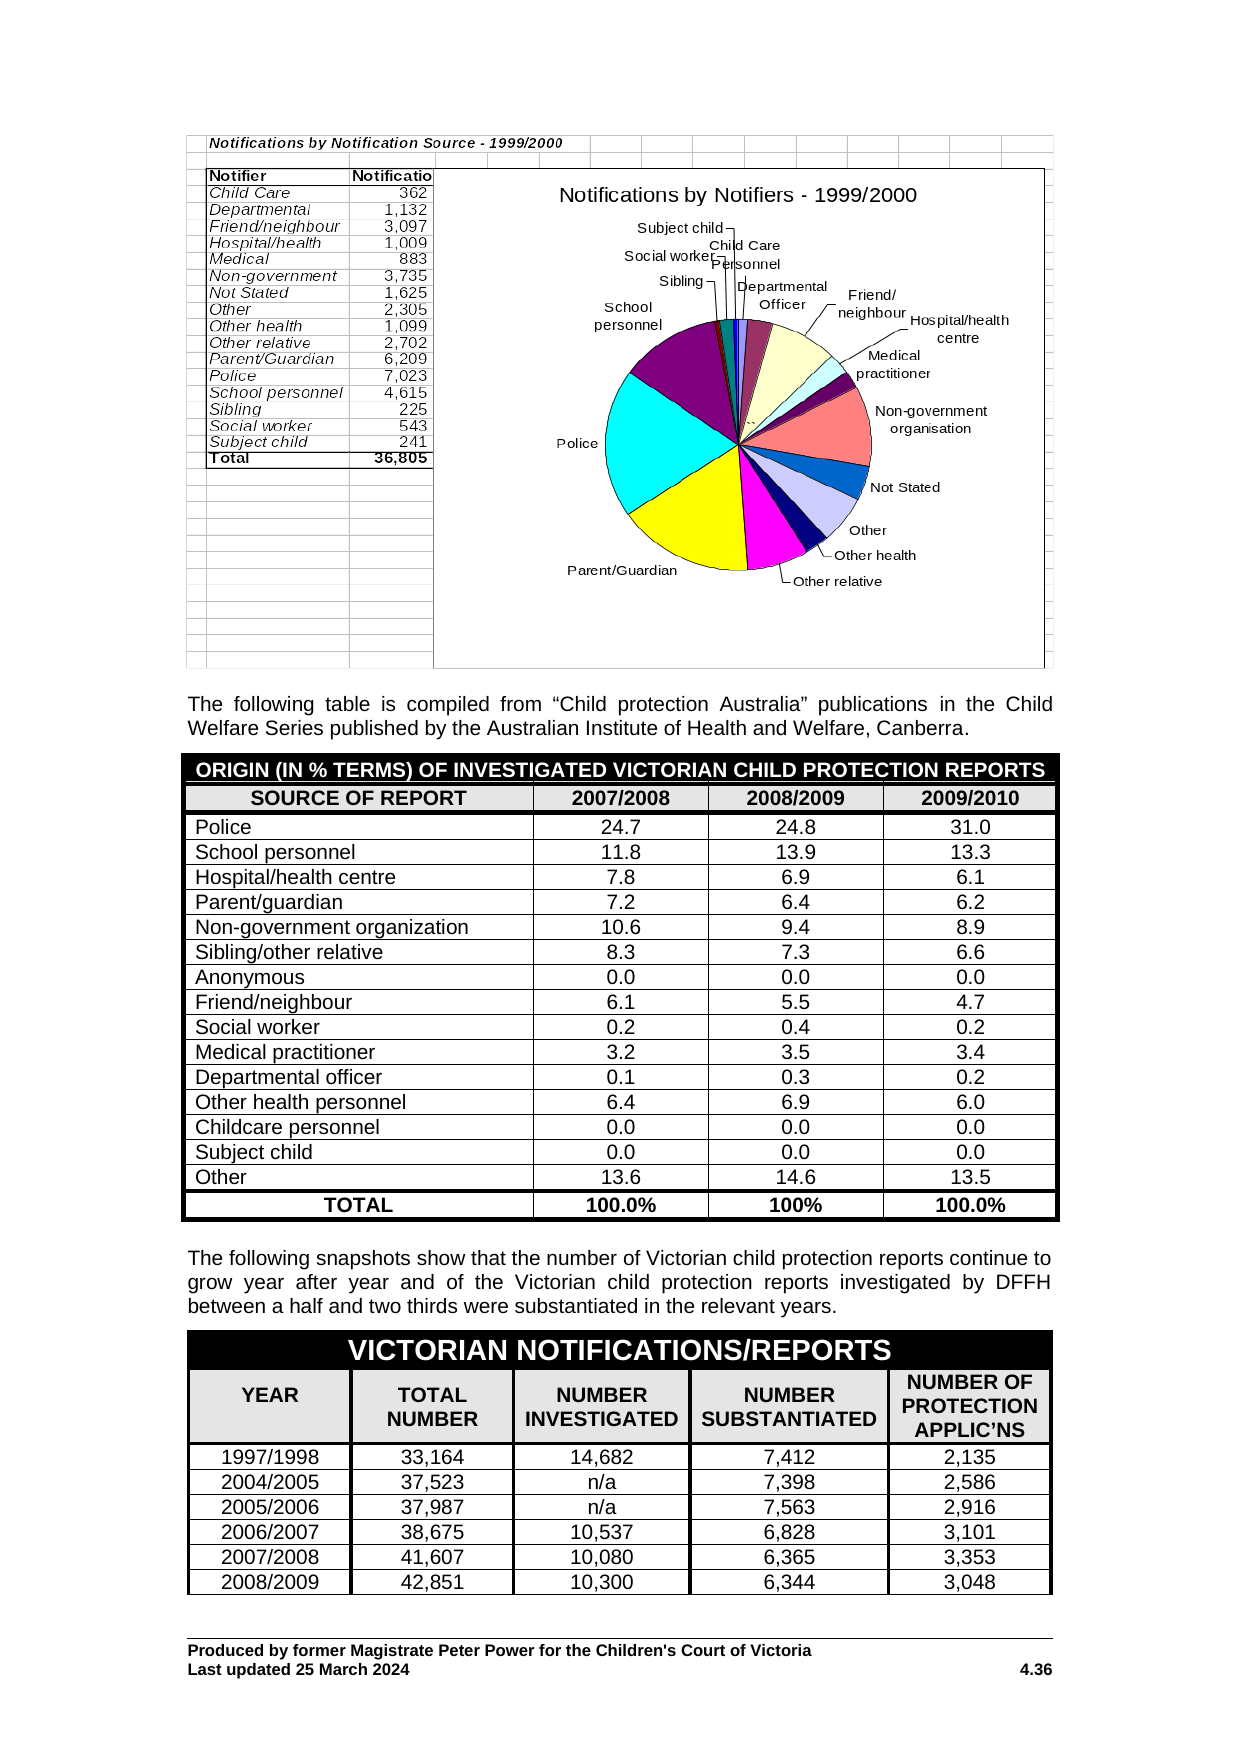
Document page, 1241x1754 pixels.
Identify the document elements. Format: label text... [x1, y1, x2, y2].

table_cell Other [186, 1165, 533, 1189]
table_cell 3.2 [534, 1040, 708, 1064]
table_cell 3,101 [890, 1520, 1049, 1544]
table_cell 24.8 [709, 815, 883, 839]
table_cell 10,537 [515, 1520, 688, 1544]
table_cell 0.2 [884, 1015, 1055, 1039]
table_cell 0.0 [709, 1115, 883, 1139]
table_cell 2,586 [890, 1470, 1049, 1494]
table_cell 0.0 [534, 1115, 708, 1139]
table_cell 10.6 [534, 915, 708, 939]
table_cell 33,164 [353, 1445, 512, 1469]
table_cell 5.5 [709, 990, 883, 1014]
table_cell 38,675 [353, 1520, 512, 1544]
table_cell 13.9 [709, 840, 883, 864]
table_cell 2008/2009 [190, 1570, 349, 1594]
table_cell Departmental officer [186, 1065, 533, 1089]
table_cell 2,135 [890, 1445, 1049, 1469]
table_cell 41,607 [353, 1545, 512, 1569]
table_cell School personnel [186, 840, 533, 864]
table_cell 13.3 [884, 840, 1055, 864]
table_cell 6.9 [709, 865, 883, 889]
table_cell NUMBER SUBSTANTIATED [692, 1370, 887, 1442]
table_cell 6,828 [692, 1520, 887, 1544]
table_cell 0.4 [709, 1015, 883, 1039]
table_cell 3,048 [890, 1570, 1049, 1594]
table_cell n/a [515, 1470, 688, 1494]
table_cell Social worker [186, 1015, 533, 1039]
table_cell Subject child [186, 1140, 533, 1164]
table_cell 2,916 [890, 1495, 1049, 1519]
table_cell 6.4 [534, 1090, 708, 1114]
table_cell Other health personnel [186, 1090, 533, 1114]
table_cell 0.0 [534, 965, 708, 989]
table_cell 0.2 [884, 1065, 1055, 1089]
table_cell 3,353 [890, 1545, 1049, 1569]
table_cell 2007/2008 [534, 786, 708, 810]
table_cell 8.3 [534, 940, 708, 964]
table_cell Anonymous [186, 965, 533, 989]
table_cell 0.0 [884, 1115, 1055, 1139]
table_cell 4.7 [884, 990, 1055, 1014]
table_cell 10,080 [515, 1545, 688, 1569]
table_cell 0.0 [884, 1140, 1055, 1164]
table_cell 7.8 [534, 865, 708, 889]
table_cell n/a [515, 1495, 688, 1519]
table_cell 6.1 [884, 865, 1055, 889]
table_cell 7,563 [692, 1495, 887, 1519]
table_cell 10,300 [515, 1570, 688, 1594]
table_cell YEAR [190, 1370, 349, 1442]
table_cell 0.0 [534, 1140, 708, 1164]
table_cell 31.0 [884, 815, 1055, 839]
text The following table is compiled from “Child protection Australia” publications in the Child Welfare Series published by the Australian Institute of Health and Welfare, Canberra. [187, 692, 1053, 740]
table_cell Friend/neighbour [186, 990, 533, 1014]
table_cell 37,523 [353, 1470, 512, 1494]
table_cell 14,682 [515, 1445, 688, 1469]
table_cell 0.2 [534, 1015, 708, 1039]
table_cell Non-government organization [186, 915, 533, 939]
table_cell 0.0 [709, 1140, 883, 1164]
table_cell 0.0 [709, 965, 883, 989]
table_cell 2004/2005 [190, 1470, 349, 1494]
table_cell 7.3 [709, 940, 883, 964]
table_cell 0.0 [884, 965, 1055, 989]
table_cell 7,412 [692, 1445, 887, 1469]
table_cell 11.8 [534, 840, 708, 864]
table_cell 6.2 [884, 890, 1055, 914]
table_cell 3.4 [884, 1040, 1055, 1064]
table_cell 8.9 [884, 915, 1055, 939]
table_cell 0.3 [709, 1065, 883, 1089]
table_cell 2006/2007 [190, 1520, 349, 1544]
table_cell 3.5 [709, 1040, 883, 1064]
table_cell 7,398 [692, 1470, 887, 1494]
table_cell 100% [709, 1193, 883, 1217]
table_cell 0.1 [534, 1065, 708, 1089]
table_cell NUMBER INVESTIGATED [515, 1370, 688, 1442]
table_cell Childcare personnel [186, 1115, 533, 1139]
table_cell 2009/2010 [884, 786, 1055, 810]
table_header ORIGIN (IN % TERMS) OF INVESTIGATED VICTORIAN CHILD PROTECTION REPORTS [186, 757, 1055, 781]
table_cell 2008/2009 [709, 786, 883, 810]
table_cell TOTAL [186, 1193, 533, 1217]
table_cell Police [186, 815, 533, 839]
table_cell 6,344 [692, 1570, 887, 1594]
table_cell Sibling/other relative [186, 940, 533, 964]
table_cell 6,365 [692, 1545, 887, 1569]
table_cell 13.5 [884, 1165, 1055, 1189]
table_cell 13.6 [534, 1165, 708, 1189]
table_cell Hospital/health centre [186, 865, 533, 889]
table_cell SOURCE OF REPORT [186, 786, 533, 810]
table_cell 100.0% [534, 1193, 708, 1217]
table_cell 24.7 [534, 815, 708, 839]
table_cell 6.6 [884, 940, 1055, 964]
table_cell Medical practitioner [186, 1040, 533, 1064]
table_cell 14.6 [709, 1165, 883, 1189]
table_cell 100.0% [884, 1193, 1055, 1217]
table_cell Parent/guardian [186, 890, 533, 914]
text The following snapshots show that the number of Victorian child protection reports continue to grow year after year and of the Victorian child protection reports investigated by DFFH between a half and two thirds were substantiated in the relevant years. [187, 1246, 1053, 1318]
table_cell 2007/2008 [190, 1545, 349, 1569]
table_cell 6.4 [709, 890, 883, 914]
table_header VICTORIAN NOTIFICATIONS/REPORTS [190, 1334, 1049, 1367]
table_cell 1997/1998 [190, 1445, 349, 1469]
table_cell 7.2 [534, 890, 708, 914]
table_cell 42,851 [353, 1570, 512, 1594]
table_cell 2005/2006 [190, 1495, 349, 1519]
table_cell 6.9 [709, 1090, 883, 1114]
table_cell 6.1 [534, 990, 708, 1014]
table_cell 9.4 [709, 915, 883, 939]
table_cell TOTAL NUMBER [353, 1370, 512, 1442]
table_cell NUMBER OF PROTECTION APPLIC’NS [890, 1370, 1049, 1442]
table_cell 6.0 [884, 1090, 1055, 1114]
table_cell 37,987 [353, 1495, 512, 1519]
